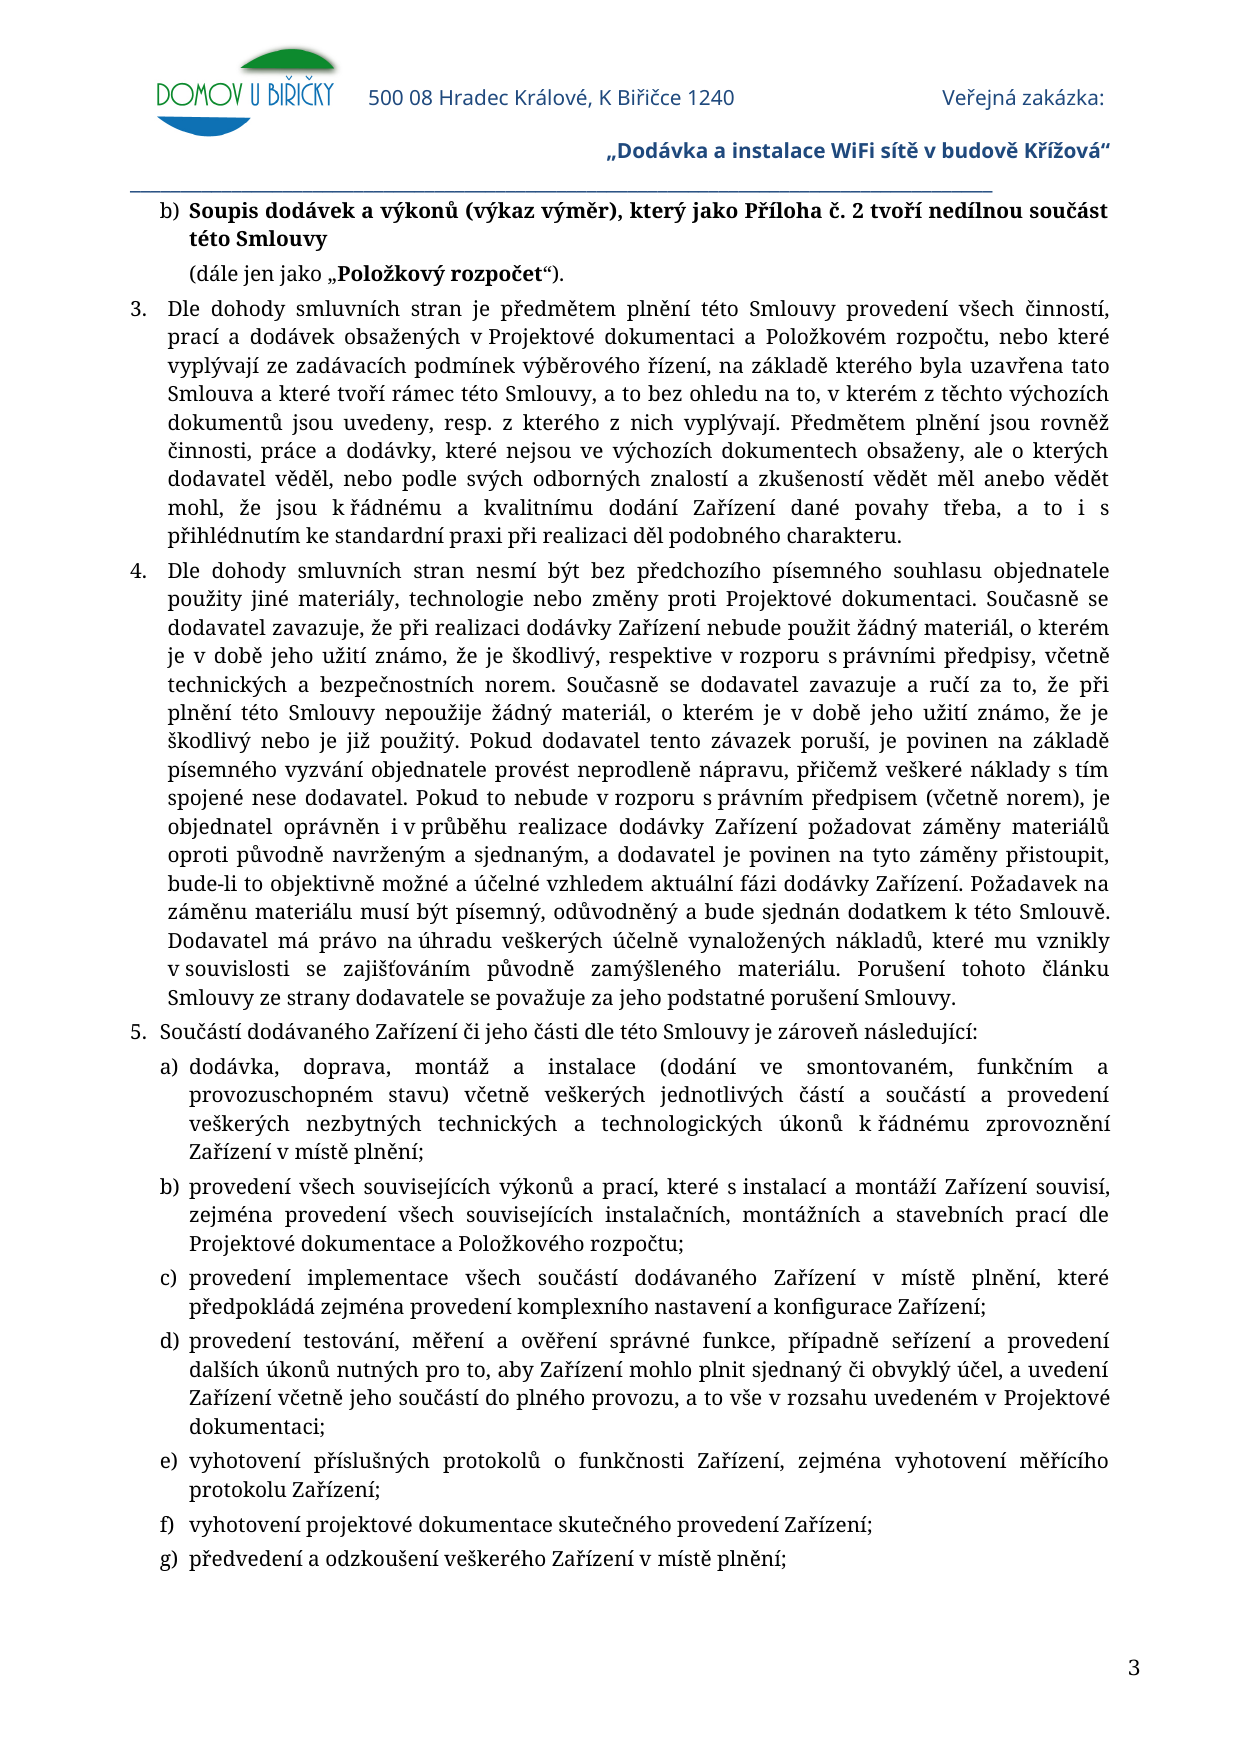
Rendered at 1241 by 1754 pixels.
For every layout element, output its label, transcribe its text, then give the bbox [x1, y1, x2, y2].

list provedení implementace všech součástí dodávaného Zařízení v místě plnění, které předpokládá zejména provedení komplexního nastavení a konfigurace Zařízení; [159, 1263, 1110, 1320]
list provedení testování, měření a ověření správné funkce, případně seřízení a provedení dalších úkonů nutných pro to, aby Zařízení mohlo plnit sjednaný či obvyklý účel, a uvedení Zařízení včetně jeho součástí do plného provozu, a to vše v rozsahu uvedeném v Projektové dokumentaci; [159, 1327, 1110, 1440]
picture [121, 30, 370, 155]
list Dle dohody smluvních stran je předmětem plnění této Smlouvy provedení všech činností, prací a dodávek obsažených v Projektové dokumentaci a Položkovém rozpočtu, nebo které vyplývají ze zadávacích podmínek výběrového řízení, na základě kterého byla uzavřena tato Smlouva a které tvoří rámec této Smlouvy, a to bez ohledu na to, v kterém z těchto výchozích dokumentů jsou uvedeny, resp. z kterého z nich vyplývají. Předmětem plnění jsou rovněž činnosti, práce a dodávky, které nejsou ve výchozích dokumentech obsaženy, ale o kterých dodavatel věděl, nebo podle svých odborných znalostí a zkušeností vědět měl anebo vědět mohl, že jsou k řádnému a kvalitnímu dodání Zařízení dané povahy třeba, a to i s přihlédnutím ke standardní praxi při realizaci děl podobného charakteru. [130, 294, 1110, 550]
list Součástí dodávaného Zařízení či jeho části dle této Smlouvy je zároveň následující: [130, 1017, 1110, 1046]
list vyhotovení příslušných protokolů o funkčnosti Zařízení, zejména vyhotovení měřícího protokolu Zařízení; [159, 1447, 1110, 1503]
list Soupis dodávek a výkonů (výkaz výměr), který jako Příloha č. 2 tvoří nedílnou součást této Smlouvy [159, 196, 1110, 253]
list provedení všech souvisejících výkonů a prací, které s instalací a montáží Zařízení souvisí, zejména provedení všech souvisejících instalačních, montážních a stavebních prací dle Projektové dokumentace a Položkového rozpočtu; [159, 1172, 1110, 1257]
list Dle dohody smluvních stran nesmí být bez předchozího písemného souhlasu objednatele použity jiné materiály, technologie nebo změny proti Projektové dokumentaci. Současně se dodavatel zavazuje, že při realizaci dodávky Zařízení nebude použit žádný materiál, o kterém je v době jeho užití známo, že je škodlivý, respektive v rozporu s právními předpisy, včetně technických a bezpečnostních norem. Současně se dodavatel zavazuje a ručí za to, že při plnění této Smlouvy nepoužije žádný materiál, o kterém je v době jeho užití známo, že je škodlivý nebo je již použitý. Pokud dodavatel tento závazek poruší, je povinen na základě písemného vyzvání objednatele provést neprodleně nápravu, přičemž veškeré náklady s tím spojené nese dodavatel. Pokud to nebude v rozporu s právním předpisem (včetně norem), je objednatel oprávněn i v průběhu realizace dodávky Zařízení požadovat záměny materiálů oproti původně navrženým a sjednaným, a dodavatel je povinen na tyto záměny přistoupit, bude-li to objektivně možné a účelné vzhledem aktuální fázi dodávky Zařízení. Požadavek na záměnu materiálu musí být písemný, odůvodněný a bude sjednán dodatkem k této Smlouvě. Dodavatel má právo na úhradu veškerých účelně vynaložených nákladů, které mu vznikly v souvislosti se zajišťováním původně zamýšleného materiálu. Porušení tohoto článku Smlouvy ze strany dodavatele se považuje za jeho podstatné porušení Smlouvy. [130, 556, 1110, 1011]
list dodávka, doprava, montáž a instalace (dodání ve smontovaném, funkčním a provozuschopném stavu) včetně veškerých jednotlivých částí a součástí a provedení veškerých nezbytných technických a technologických úkonů k řádnému zprovoznění Zařízení v místě plnění; [159, 1052, 1110, 1166]
list vyhotovení projektové dokumentace skutečného provedení Zařízení; [159, 1510, 1110, 1538]
list (dále jen jako „Položkový rozpočet“). [189, 259, 1110, 288]
list předvedení a odzkoušení veškerého Zařízení v místě plnění; [159, 1544, 1110, 1573]
